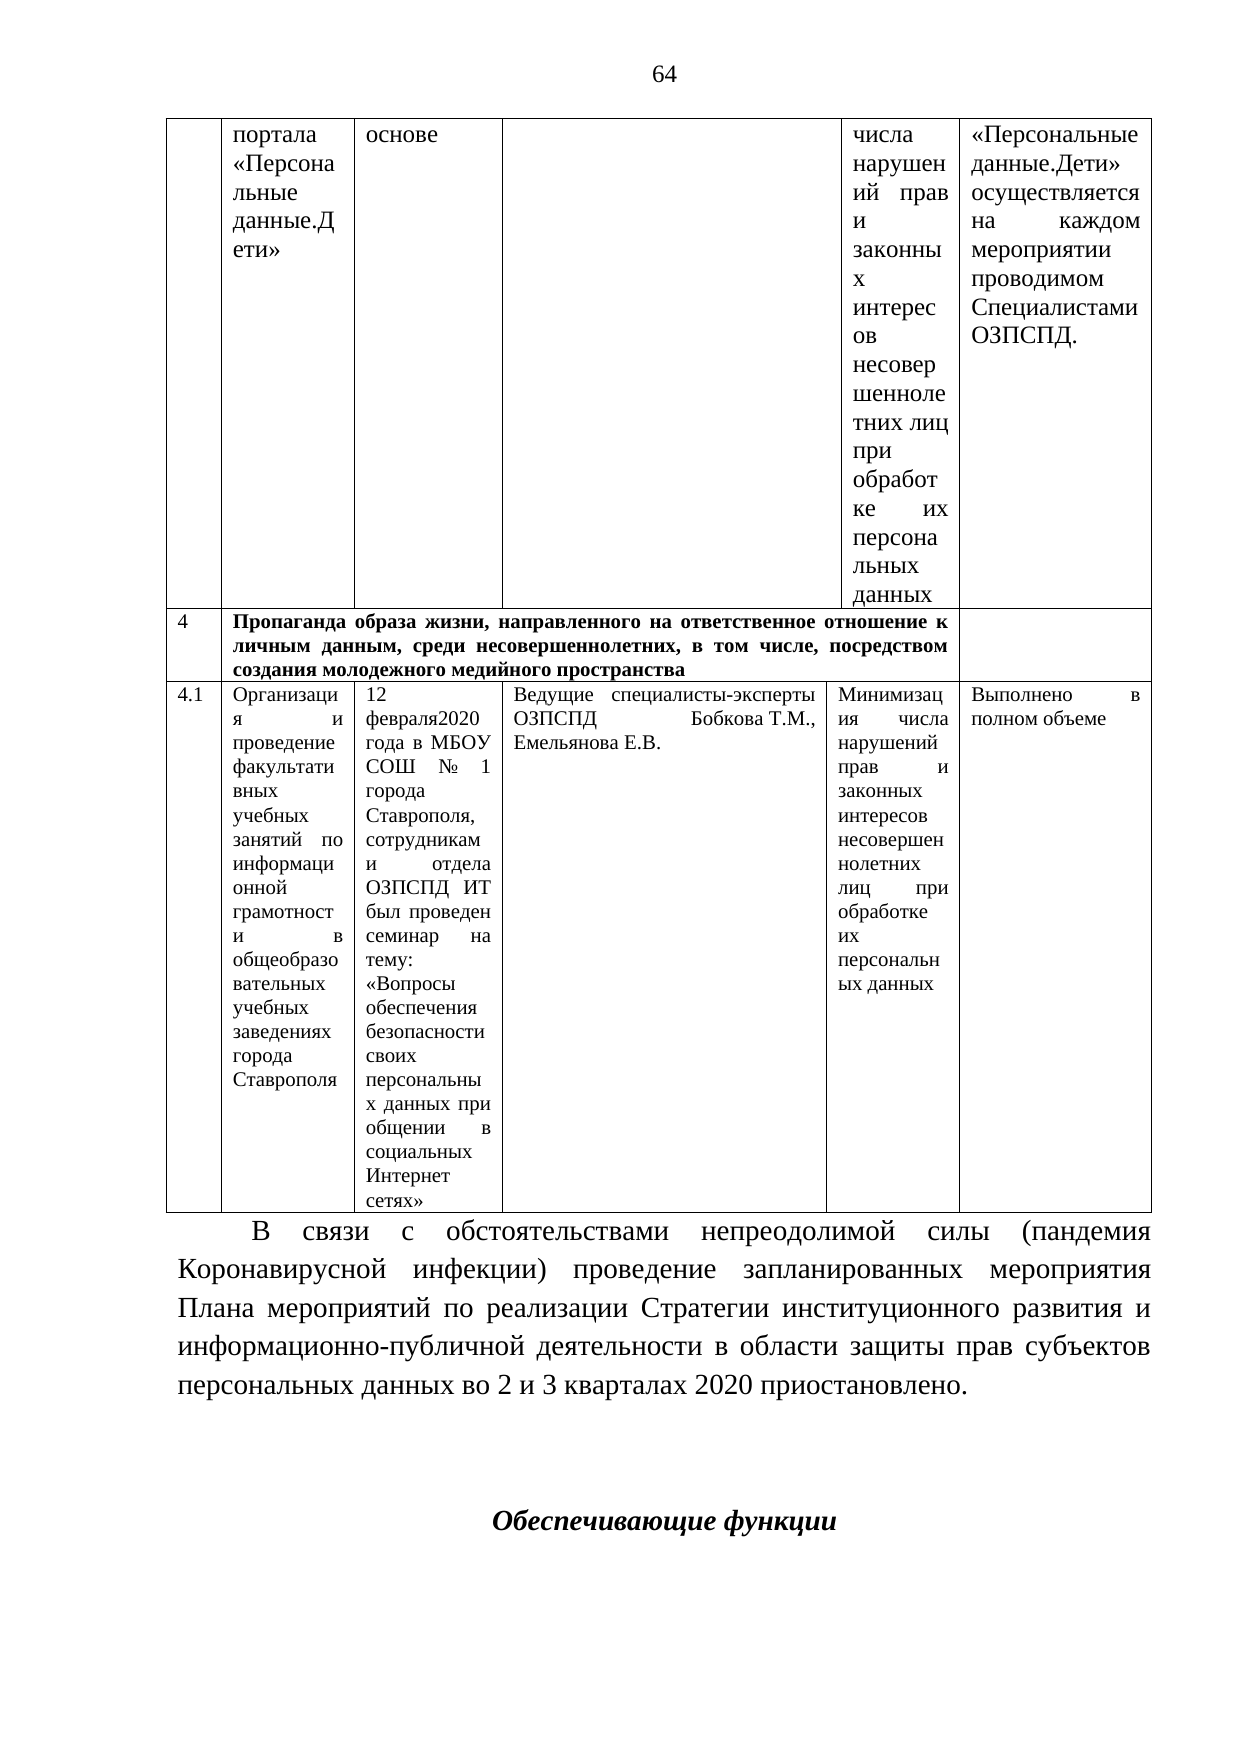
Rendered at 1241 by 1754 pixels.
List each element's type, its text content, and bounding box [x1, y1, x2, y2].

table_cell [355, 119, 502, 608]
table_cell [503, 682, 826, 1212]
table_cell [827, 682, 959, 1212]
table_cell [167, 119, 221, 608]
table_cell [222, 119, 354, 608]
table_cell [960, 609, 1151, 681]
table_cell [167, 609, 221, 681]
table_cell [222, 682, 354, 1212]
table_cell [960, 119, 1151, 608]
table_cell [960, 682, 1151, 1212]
text Обеспечивающие функции [177, 1503, 1152, 1537]
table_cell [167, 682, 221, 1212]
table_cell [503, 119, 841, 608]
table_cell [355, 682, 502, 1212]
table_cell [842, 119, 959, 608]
text В связи с обстоятельствами непреодолимой силы (пандемия Коронавирусной инфекции) проведение запланированных мероприятия Плана мероприятий по реализации Стратегии институционного развития и информационно-публичной деятельности в области защиты прав субъектов персональных данных во 2 и 3 кварталах 2020 приостановлено. [177, 1213, 1152, 1400]
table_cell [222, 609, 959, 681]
